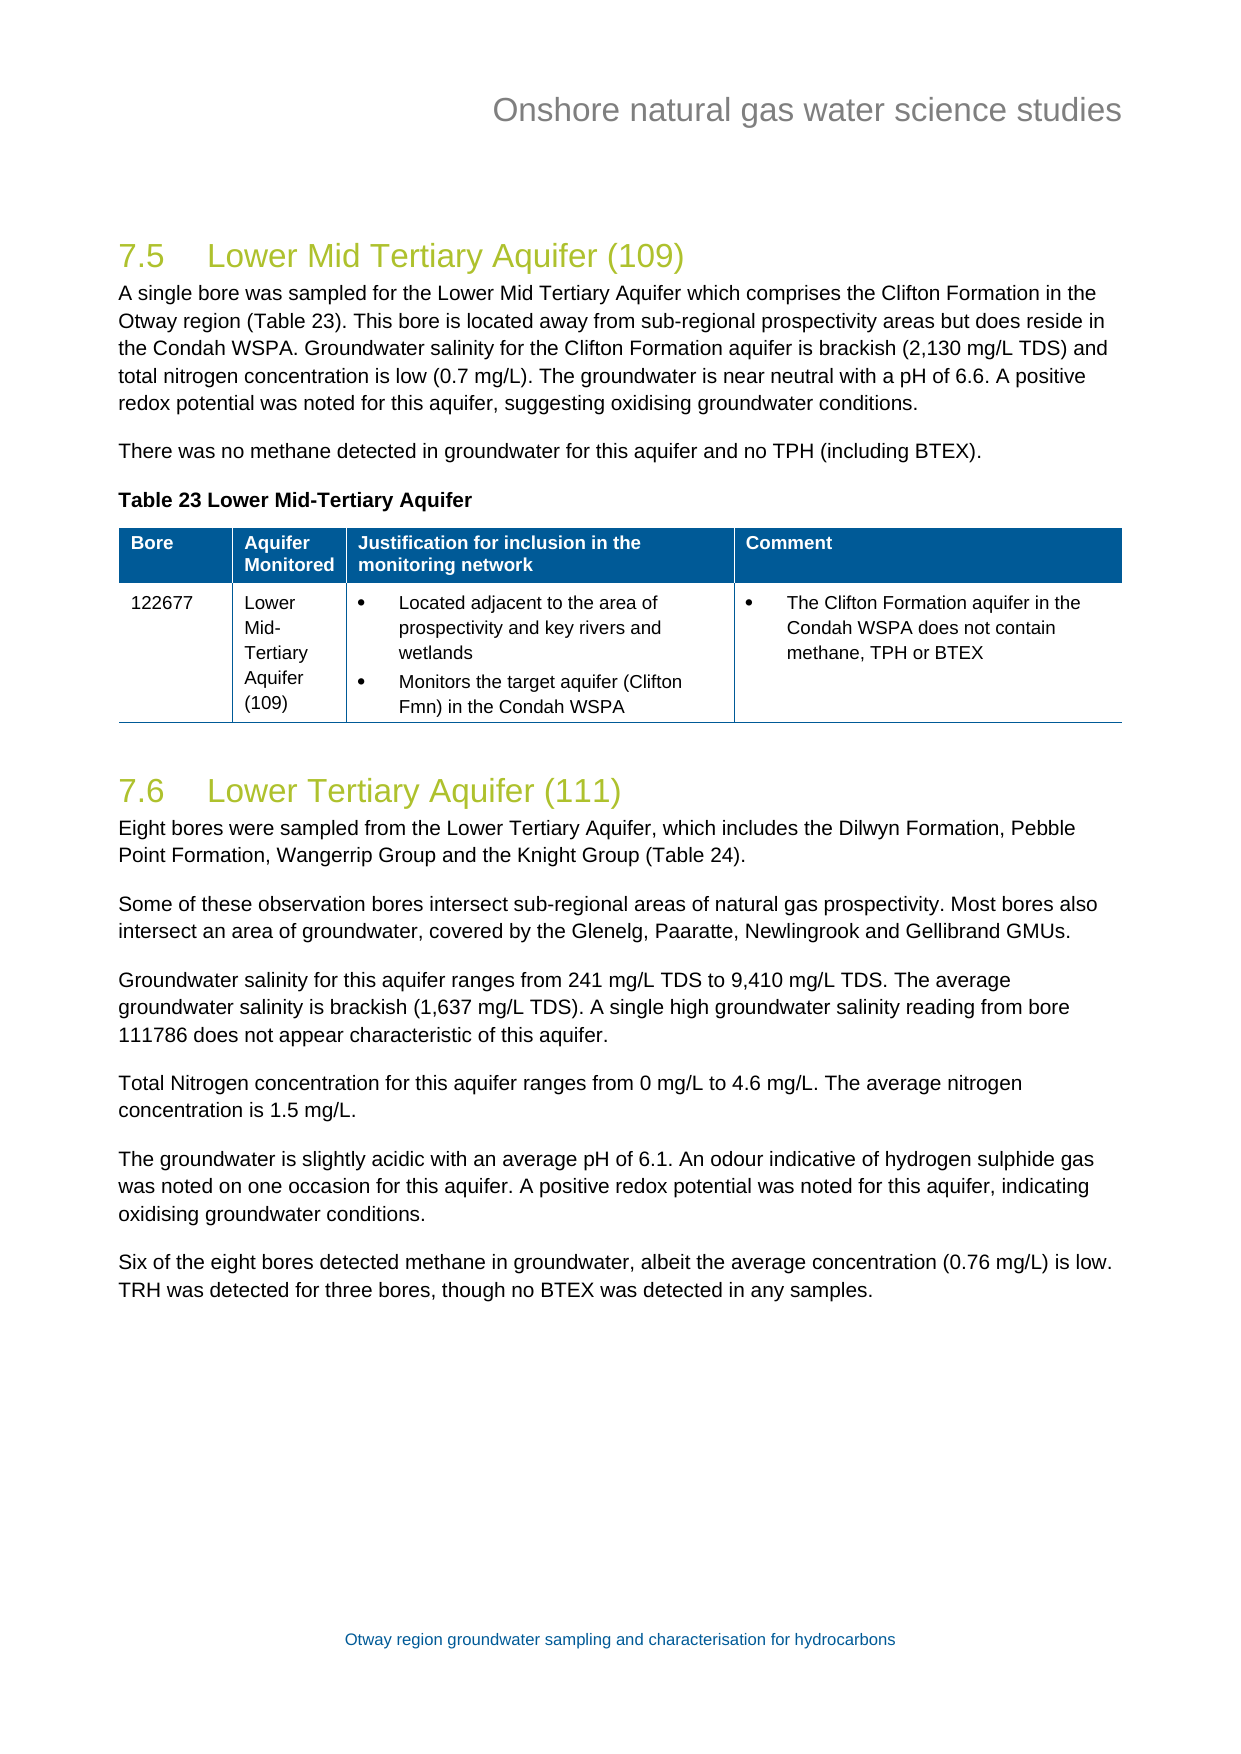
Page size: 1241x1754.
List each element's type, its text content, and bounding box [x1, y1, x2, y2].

text The groundwater is slightly acidic with an average pH of 6.1. An odour indicative of hydrogen sulphide gas was noted on one occasion for this aquifer. A positive redox potential was noted for this aquifer, indicating oxidising groundwater conditions. [118, 1147, 1122, 1226]
text Lower Tertiary Aquifer (111) [118, 771, 1122, 809]
text A single bore was sampled for the Lower Mid Tertiary Aquifer which comprises the Clifton Formation in the Otway region (Table 23). This bore is located away from sub-regional prospectivity areas but does reside in the Condah WSPA. Groundwater salinity for the Clifton Formation aquifer is brackish (2,130 mg/L TDS) and total nitrogen concentration is low (0.7 mg/L). The groundwater is near neutral with a pH of 6.6. A positive redox potential was noted for this aquifer, suggesting oxidising groundwater conditions. [118, 281, 1122, 415]
text Eight bores were sampled from the Lower Tertiary Aquifer, which includes the Dilwyn Formation, Pebble Point Formation, Wangerrip Group and the Knight Group (Table 24). [118, 816, 1122, 867]
text Lower Mid Tertiary Aquifer (109) [118, 236, 1122, 275]
table_cell 122677 [119, 584, 232, 722]
table_header Bore [119, 528, 232, 583]
table_header Comment [735, 528, 1122, 583]
subtitle Table 23 Lower Mid-Tertiary Aquifer [118, 488, 1122, 512]
table_header Aquifer Monitored [233, 528, 346, 583]
table_cell Lower Mid-Tertiary Aquifer (109) [233, 584, 346, 722]
text Six of the eight bores detected methane in groundwater, albeit the average concentration (0.76 mg/L) is low. TRH was detected for three bores, though no BTEX was detected in any samples. [118, 1250, 1122, 1301]
text There was no methane detected in groundwater for this aquifer and no TPH (including BTEX). [118, 439, 1122, 463]
text Some of these observation bores intersect sub-regional areas of natural gas prospectivity. Most bores also intersect an area of groundwater, covered by the Glenelg, Paaratte, Newlingrook and Gellibrand GMUs. [118, 892, 1122, 943]
table_header Justification for inclusion in the monitoring network [347, 528, 734, 583]
table_cell The Clifton Formation aquifer in the Condah WSPA does not contain methane, TPH or BTEX [735, 584, 1122, 722]
table_cell Located adjacent to the area of prospectivity and key rivers and wetlands Monitors the target aquifer (Clifton Fmn) in the Condah WSPA [347, 584, 734, 722]
text Groundwater salinity for this aquifer ranges from 241 mg/L TDS to 9,410 mg/L TDS. The average groundwater salinity is brackish (1,637 mg/L TDS). A single high groundwater salinity reading from bore 111786 does not appear characteristic of this aquifer. [118, 967, 1122, 1046]
text Total Nitrogen concentration for this aquifer ranges from 0 mg/L to 4.6 mg/L. The average nitrogen concentration is 1.5 mg/L. [118, 1071, 1122, 1122]
